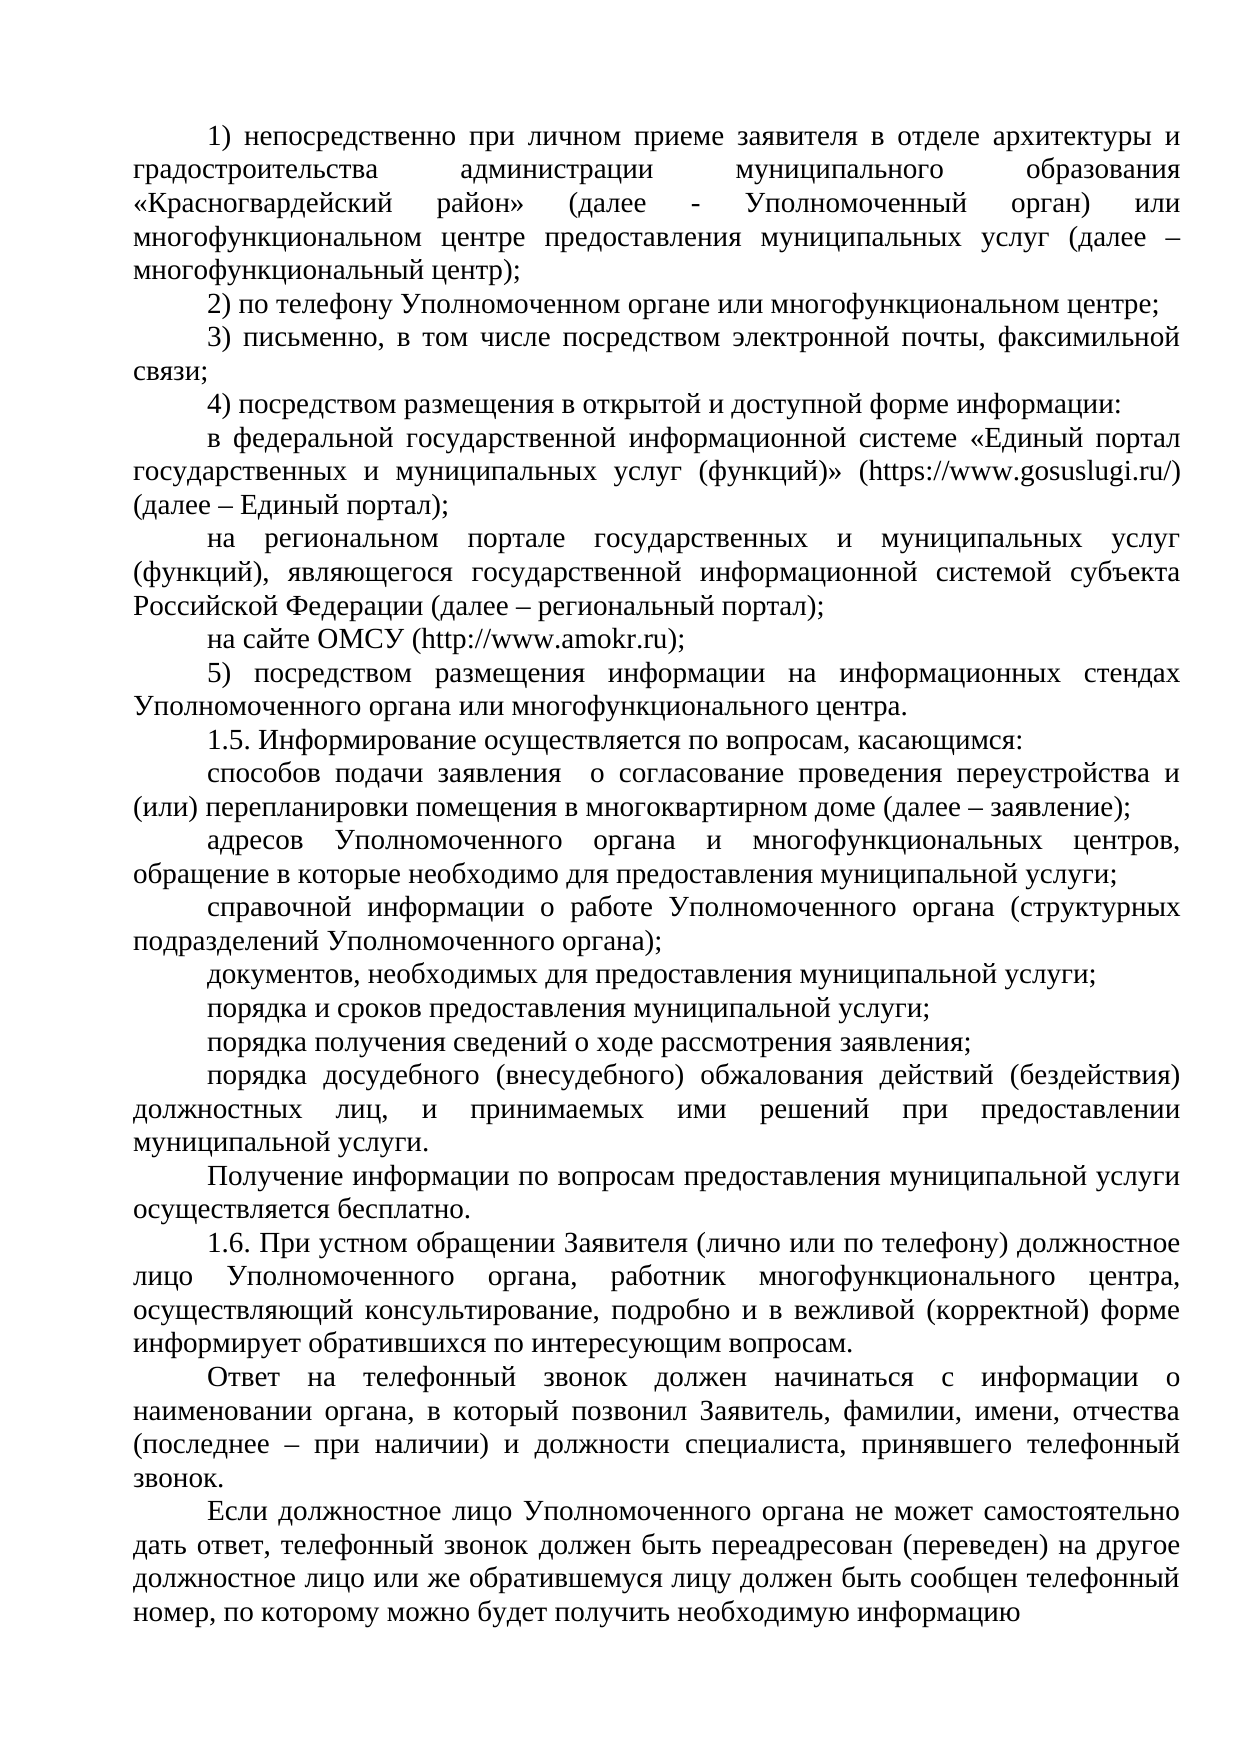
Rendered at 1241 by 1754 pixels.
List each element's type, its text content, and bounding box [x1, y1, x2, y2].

text 2) по телефону Уполномоченном органе или многофункциональном центре; [133, 286, 1181, 319]
text способов подачи заявления о согласование проведения переустройства и (или) перепланировки помещения в многоквартирном доме (далее – заявление); [133, 755, 1181, 822]
text 1) непосредственно при личном приеме заявителя в отделе архитектуры и градостроительства администрации муниципального образования «Красногвардейский район» (далее - Уполномоченный орган) или многофункциональном центре предоставления муниципальных услуг (далее – многофункциональный центр); [133, 118, 1181, 286]
text Если должностное лицо Уполномоченного органа не может самостоятельно дать ответ, телефонный звонок должен быть переадресован (переведен) на другое должностное лицо или же обратившемуся лицу должен быть сообщен телефонный номер, по которому можно будет получить необходимую информацию [133, 1493, 1181, 1627]
text адресов Уполномоченного органа и многофункциональных центров, обращение в которые необходимо для предоставления муниципальной услуги; [133, 822, 1181, 889]
text на региональном портале государственных и муниципальных услуг (функций), являющегося государственной информационной системой субъекта Российской Федерации (далее – региональный портал); [133, 521, 1181, 621]
text на сайте ОМСУ (http://www.amokr.ru); [133, 621, 1181, 655]
text порядка получения сведений о ходе рассмотрения заявления; [133, 1024, 1181, 1057]
text порядка и сроков предоставления муниципальной услуги; [133, 990, 1181, 1024]
text 1.5. Информирование осуществляется по вопросам, касающимся: [133, 722, 1181, 755]
text 3) письменно, в том числе посредством электронной почты, факсимильной связи; [133, 319, 1181, 386]
text порядка досудебного (внесудебного) обжалования действий (бездействия) должностных лиц, и принимаемых ими решений при предоставлении муниципальной услуги. [133, 1057, 1181, 1158]
text Ответ на телефонный звонок должен начинаться с информации о наименовании органа, в который позвонил Заявитель, фамилии, имени, отчества (последнее – при наличии) и должности специалиста, принявшего телефонный звонок. [133, 1359, 1181, 1493]
text в федеральной государственной информационной системе «Единый портал государственных и муниципальных услуг (функций)» (https://www.gosuslugi.ru/) (далее – Единый портал); [133, 420, 1181, 521]
text 4) посредством размещения в открытой и доступной форме информации: [133, 386, 1181, 420]
text 5) посредством размещения информации на информационных стендах Уполномоченного органа или многофункционального центра. [133, 655, 1181, 722]
text справочной информации о работе Уполномоченного органа (структурных подразделений Уполномоченного органа); [133, 889, 1181, 957]
text 1.6. При устном обращении Заявителя (лично или по телефону) должностное лицо Уполномоченного органа, работник многофункционального центра, осуществляющий консультирование, подробно и в вежливой (корректной) форме информирует обратившихся по интересующим вопросам. [133, 1225, 1181, 1359]
text Получение информации по вопросам предоставления муниципальной услуги осуществляется бесплатно. [133, 1158, 1181, 1225]
text документов, необходимых для предоставления муниципальной услуги; [133, 957, 1181, 990]
